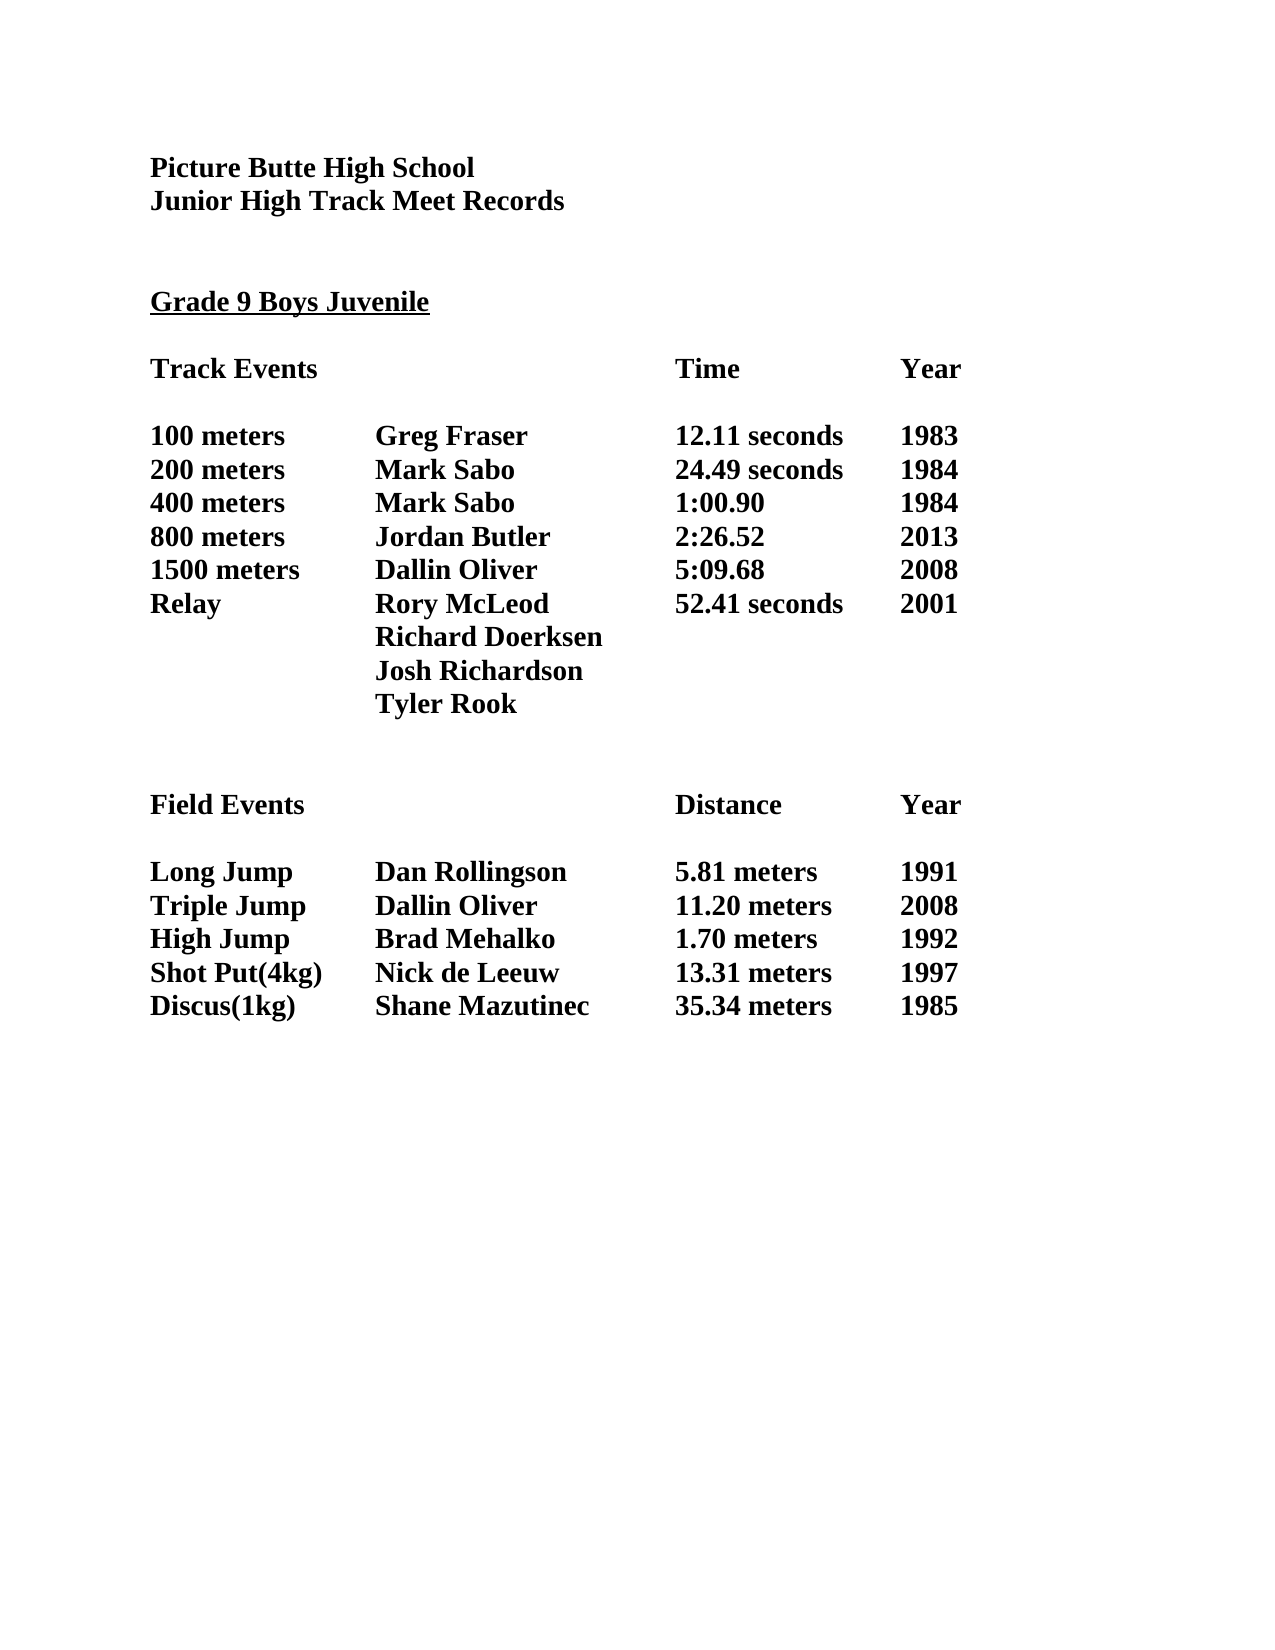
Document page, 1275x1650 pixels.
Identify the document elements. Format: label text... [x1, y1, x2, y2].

text 800 meters Jordan Butler 2:26.52 2013 [150, 519, 1125, 552]
subtitle Picture Butte High School [150, 150, 1125, 183]
text 200 meters Mark Sabo 24.49 seconds 1984 [150, 452, 1125, 485]
text 100 meters Greg Fraser 12.11 seconds 1983 [150, 418, 1125, 452]
text Field Events Distance Year [150, 787, 1125, 821]
text Track Events Time Year [150, 351, 1125, 385]
text 400 meters Mark Sabo 1:00.90 1984 [150, 485, 1125, 519]
text Discus(1kg) Shane Mazutinec 35.34 meters 1985 [150, 988, 1125, 1022]
text Triple Jump Dallin Oliver 11.20 meters 2008 [150, 888, 1125, 921]
text Long Jump Dan Rollingson 5.81 meters 1991 [150, 854, 1125, 888]
text Josh Richardson [150, 653, 1125, 687]
text Richard Doerksen [150, 619, 1125, 653]
text 1500 meters Dallin Oliver 5:09.68 2008 [150, 552, 1125, 586]
text Tyler Rook [150, 687, 1125, 720]
subtitle Grade 9 Boys Juvenile [150, 284, 1125, 318]
text Relay Rory McLeod 52.41 seconds 2001 [150, 586, 1125, 619]
text High Jump Brad Mehalko 1.70 meters 1992 [150, 921, 1125, 955]
text Junior High Track Meet Records [150, 183, 1125, 217]
text Shot Put(4kg) Nick de Leeuw 13.31 meters 1997 [150, 955, 1125, 988]
